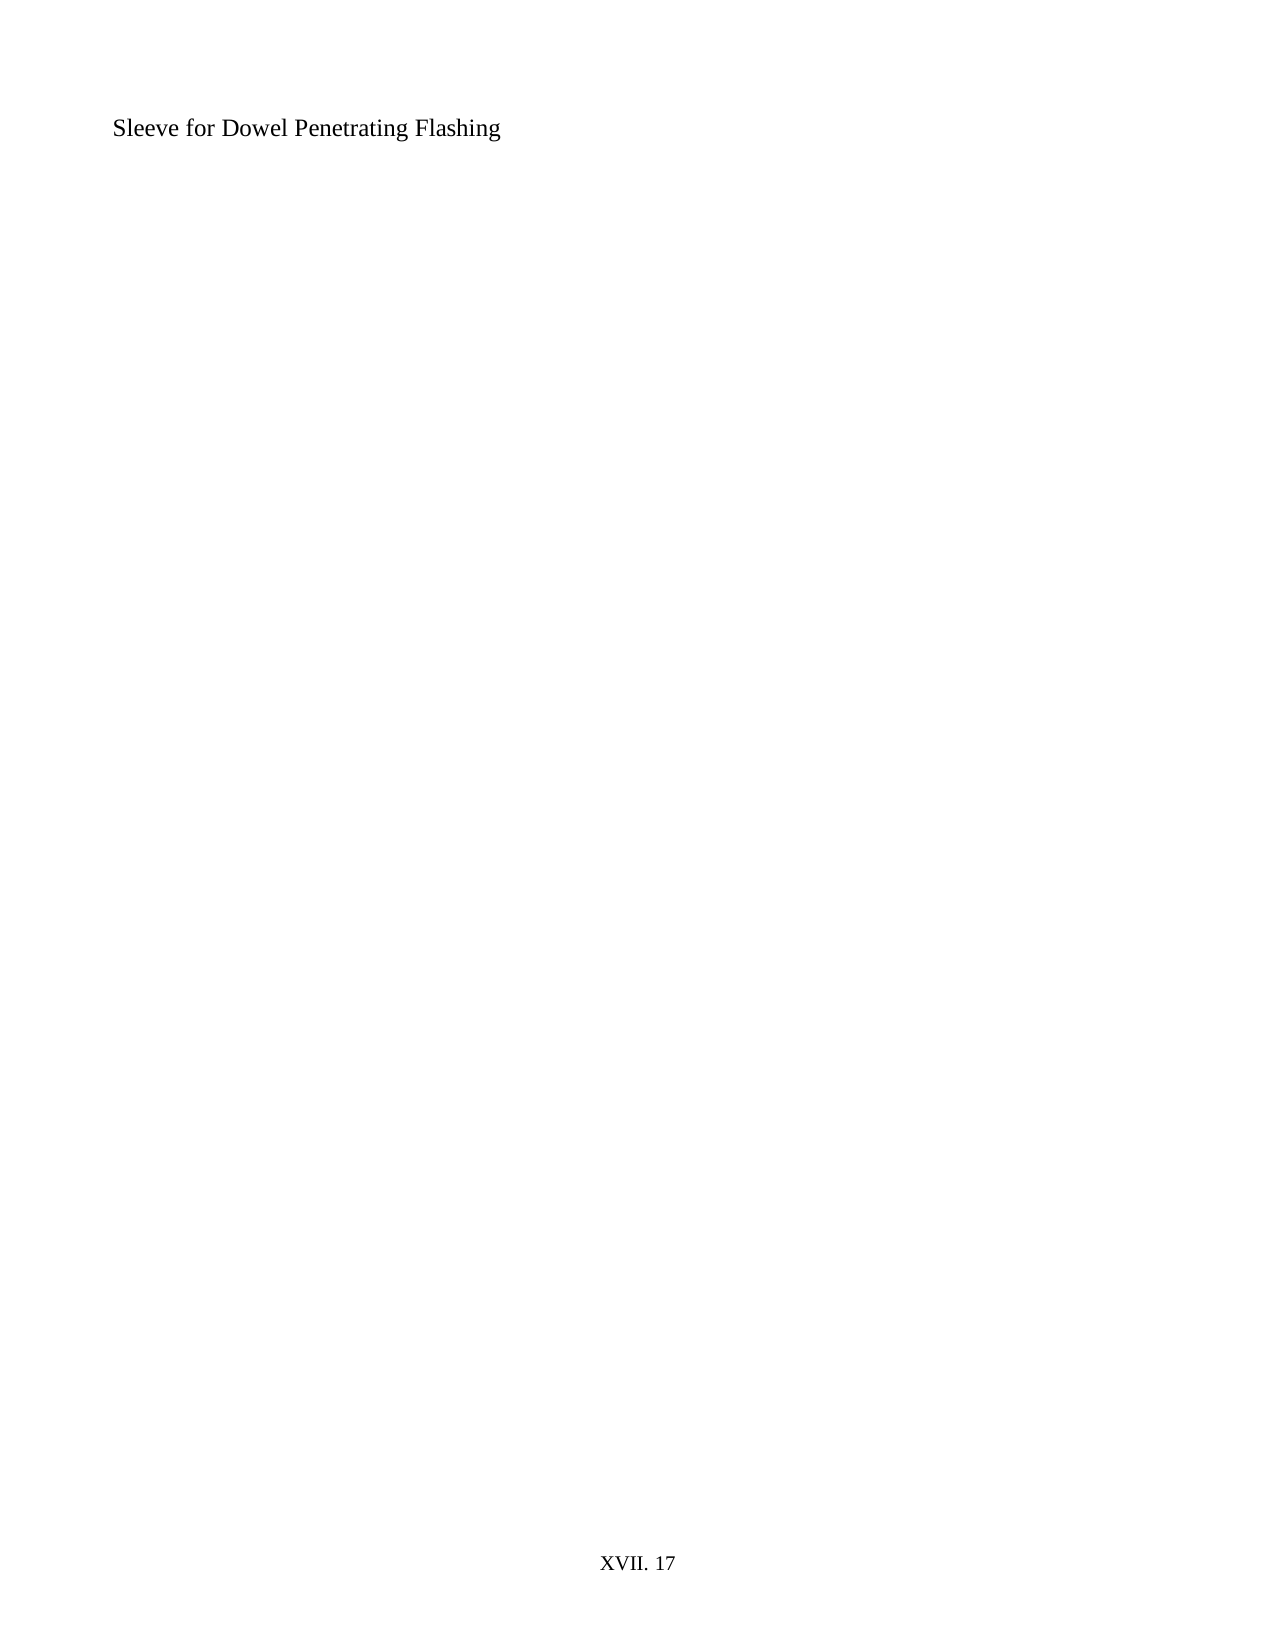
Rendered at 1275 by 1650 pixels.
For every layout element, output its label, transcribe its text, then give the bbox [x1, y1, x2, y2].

text Sleeve for Dowel Penetrating Flashing [112, 112, 1162, 142]
